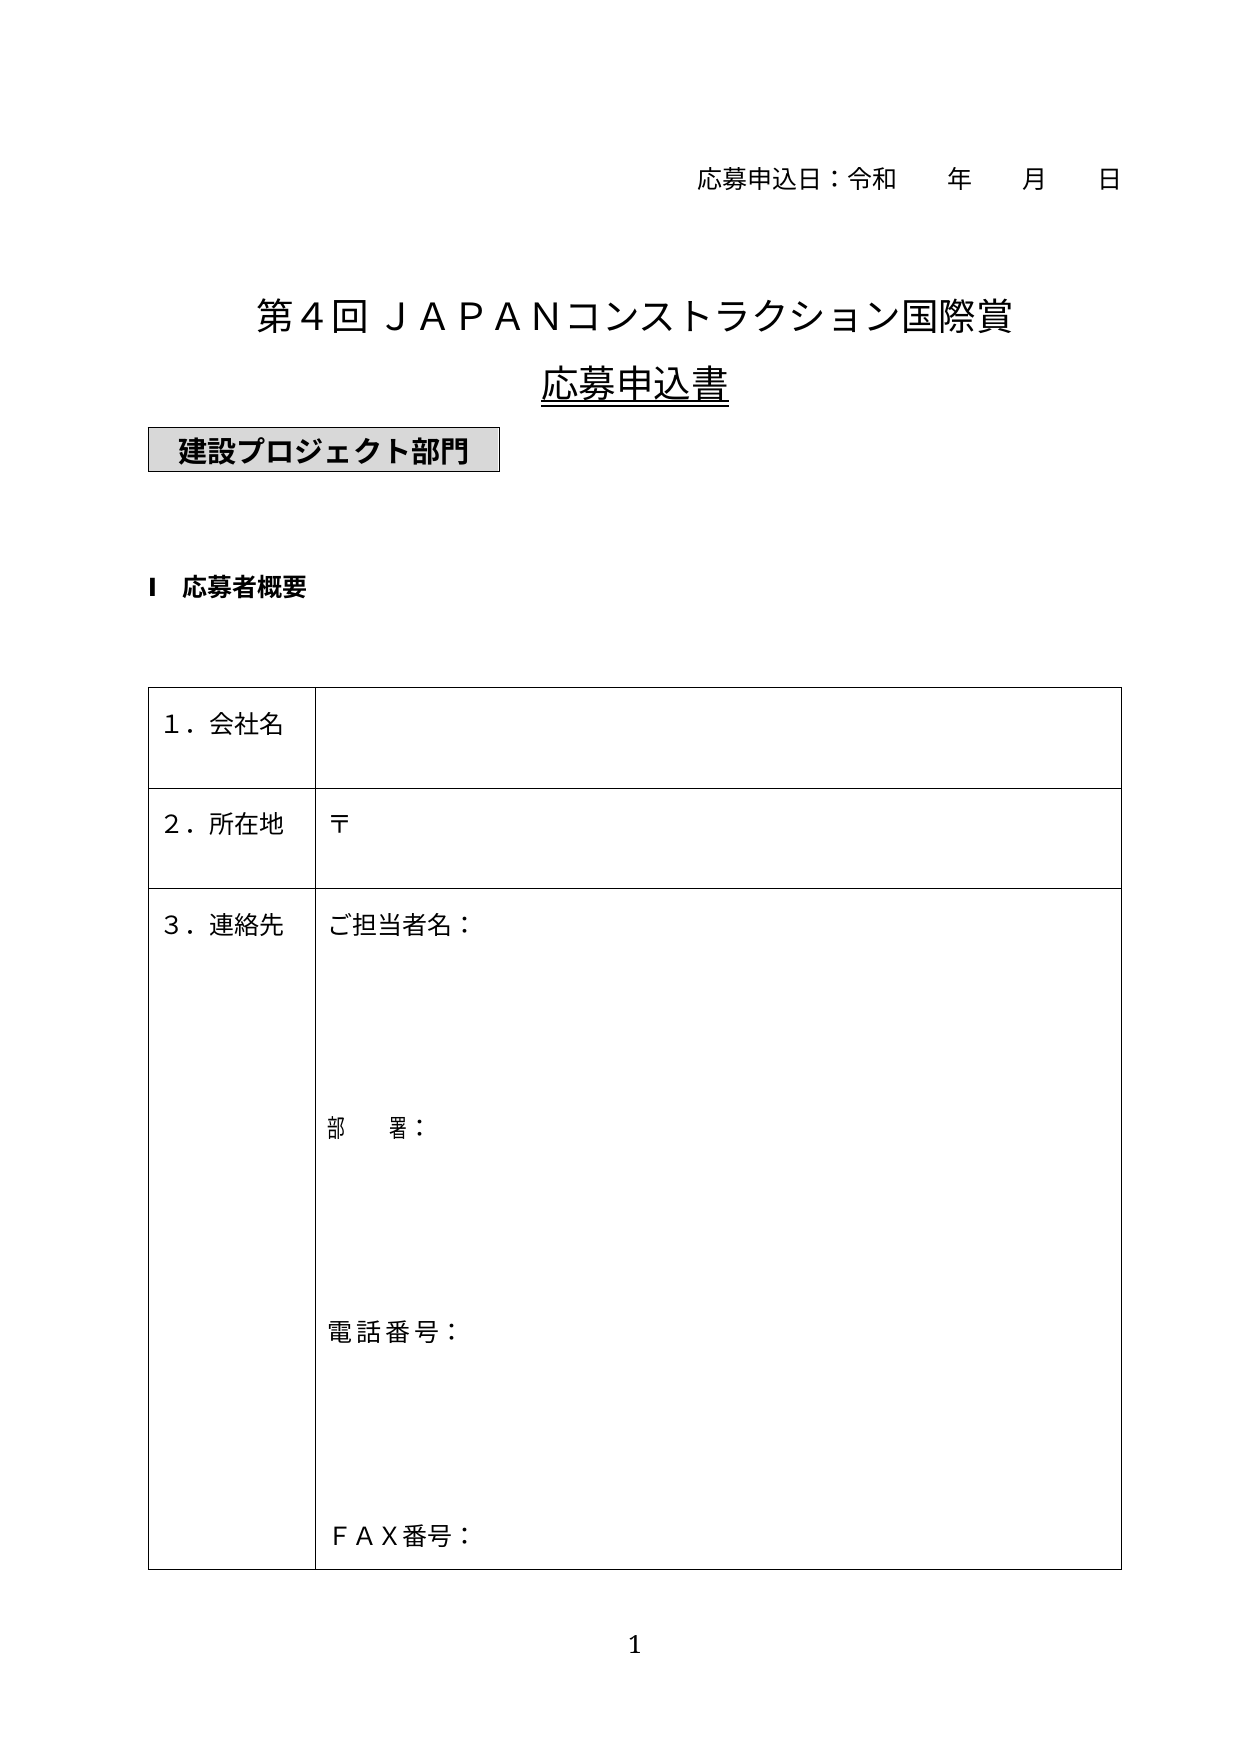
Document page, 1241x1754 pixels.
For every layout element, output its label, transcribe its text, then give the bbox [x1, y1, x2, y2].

table_header [316, 688, 1121, 787]
text 建設プロジェクト部門 [148, 416, 1122, 483]
table_cell ２．所在地 [149, 789, 315, 888]
text Ⅰ 応募者概要 [148, 551, 1122, 619]
text 応募申込日：令和 年 月 日 [148, 144, 1122, 212]
text 第４回 ＪＡＰＡＮコンストラクション国際賞 [148, 280, 1122, 348]
table_header １．会社名 [149, 688, 315, 787]
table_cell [316, 889, 1121, 1568]
text 応募申込書 [148, 348, 1122, 416]
table_cell ３．連絡先 [149, 889, 315, 1568]
table_cell 〒 [316, 789, 1121, 888]
